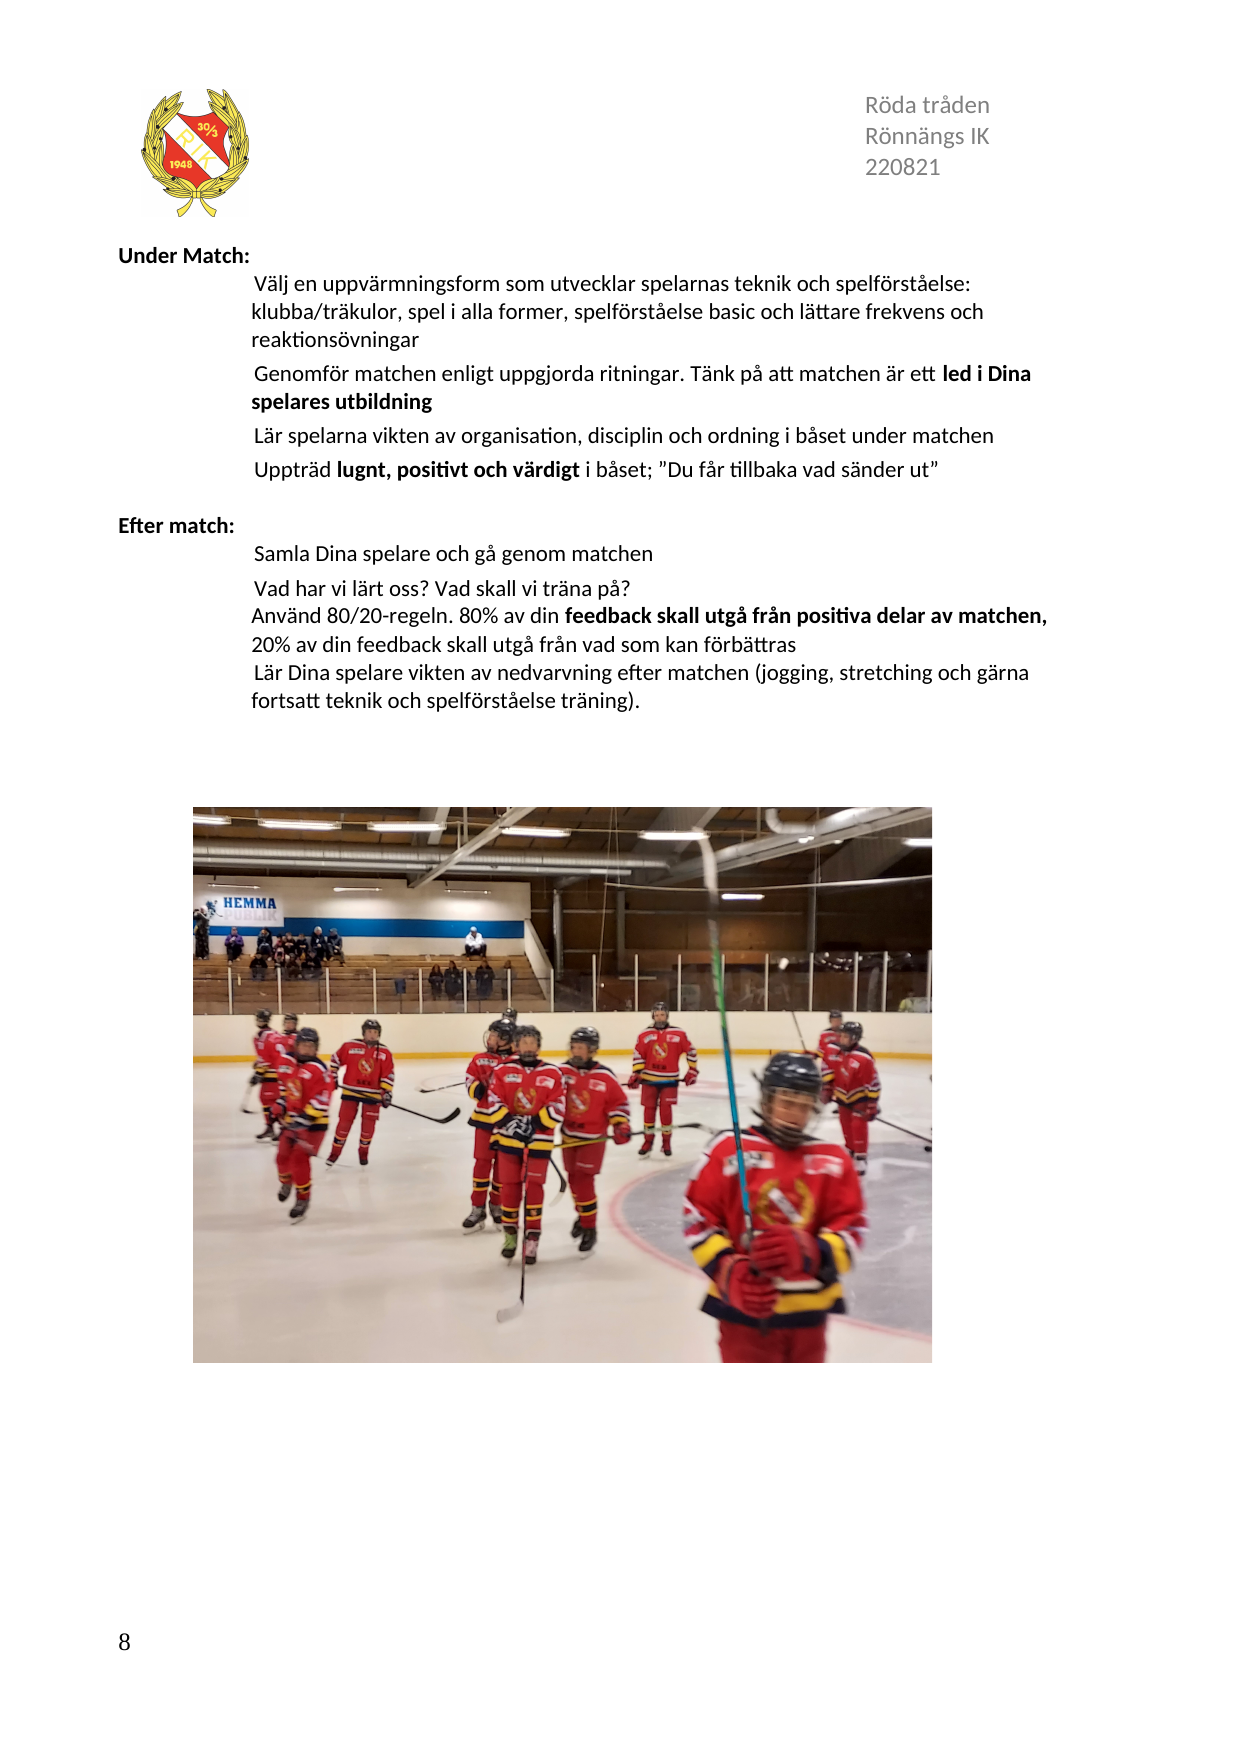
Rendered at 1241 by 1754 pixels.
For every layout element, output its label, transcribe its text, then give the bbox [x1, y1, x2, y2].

list Använd 80/20-regeln. 80% av din feedback skall utgå från positiva delar av matchen, 20% av din feedback skall utgå från vad som kan förbättras [251, 602, 1092, 658]
text Under Match: [118, 241, 1092, 269]
list Välj en uppvärmningsform som utvecklar spelarnas teknik och spelförståelse: klubba/träkulor, spel i alla former, spelförståelse basic och lättare frekvens och reaktionsövningar [251, 269, 1092, 353]
picture [193, 807, 933, 1363]
list Uppträd lugnt, positivt och värdigt i båset; ”Du får tillbaka vad sänder ut” [118, 456, 1092, 483]
list Samla Dina spelare och gå genom matchen [118, 539, 1092, 568]
picture [141, 89, 249, 217]
list Vad har vi lärt oss? Vad skall vi träna på? [118, 574, 1092, 602]
list Lär spelarna vikten av organisation, disciplin och ordning i båset under matchen [118, 421, 1092, 449]
list Lär Dina spelare vikten av nedvarvning efter matchen (jogging, stretching och gärna fortsatt teknik och spelförståelse träning). [251, 658, 1092, 714]
text Efter match: [118, 483, 1092, 539]
list Genomför matchen enligt uppgjorda ritningar. Tänk på att matchen är ett led i Dina spelares utbildning [251, 359, 1092, 415]
